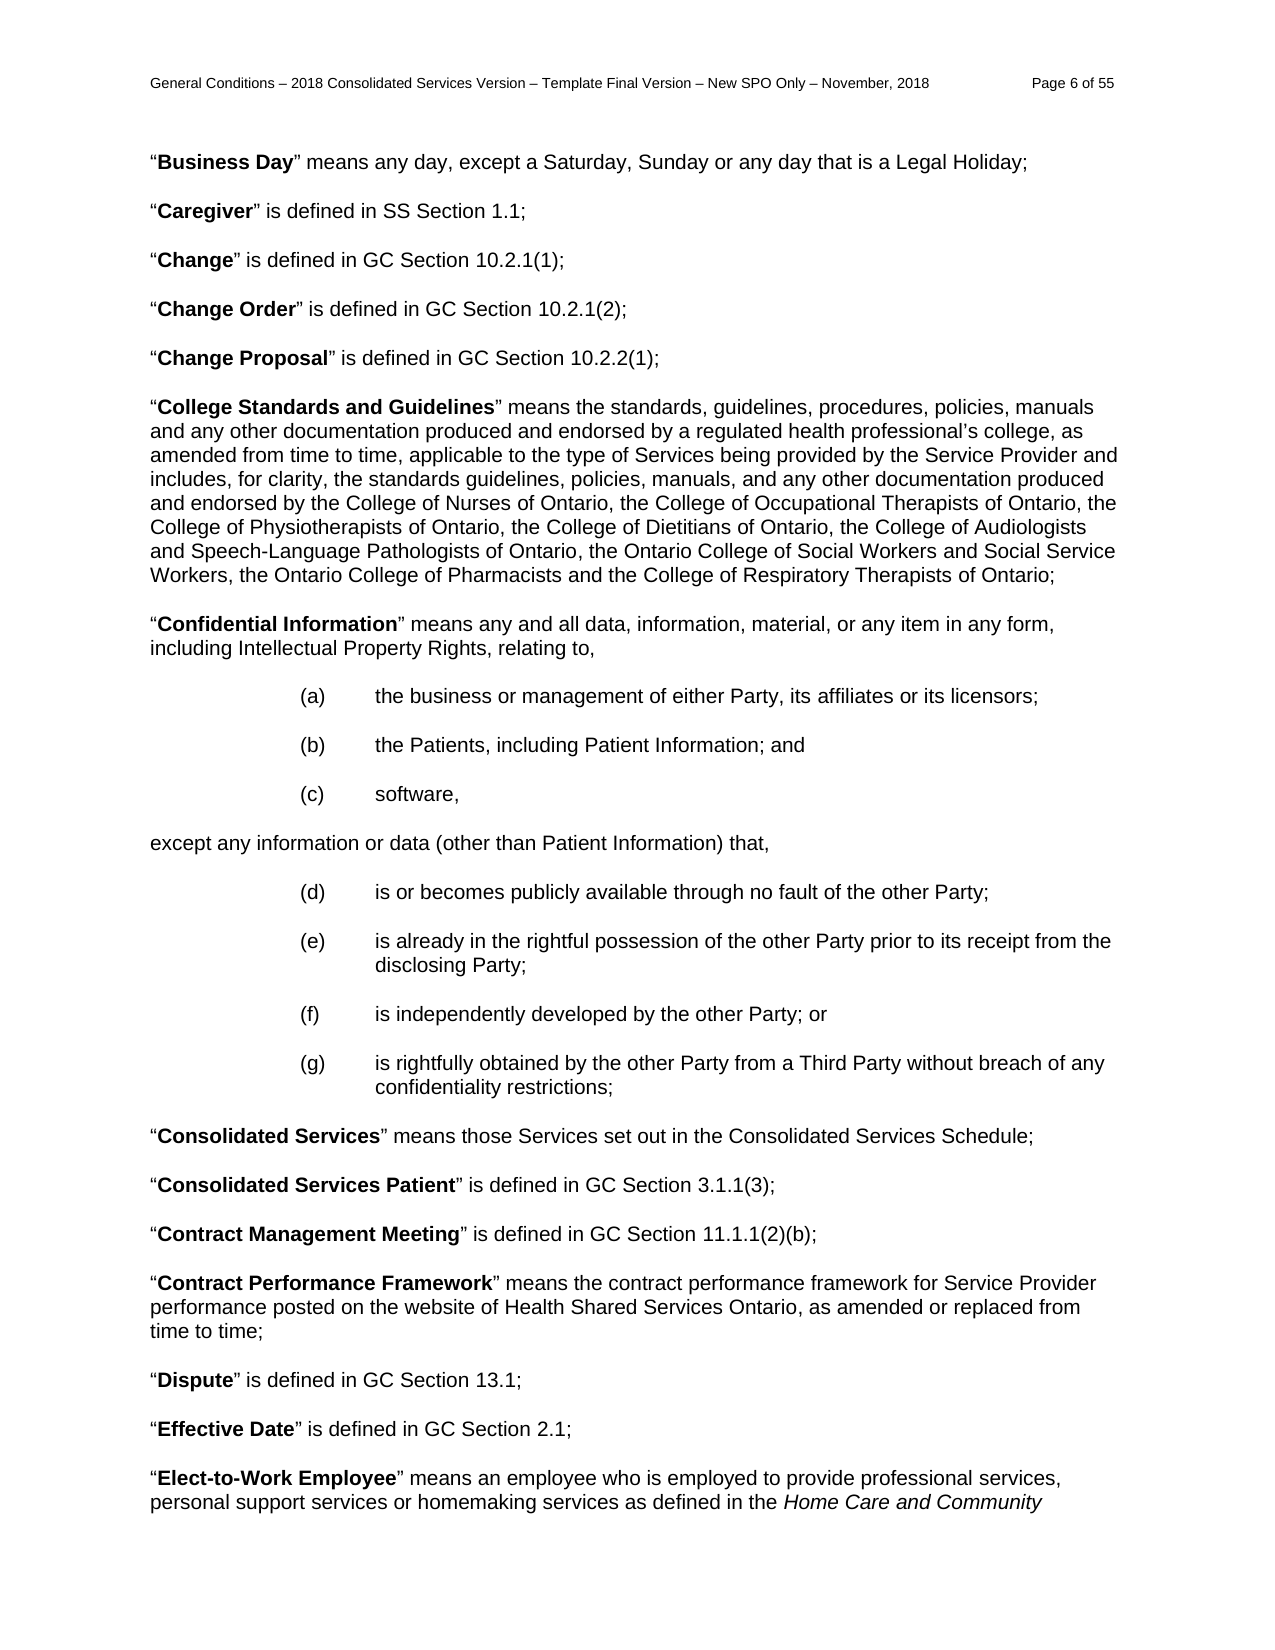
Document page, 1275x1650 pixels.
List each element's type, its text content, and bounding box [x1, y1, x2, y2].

text “Change Order” is defined in GC Section 10.2.1(2); [150, 297, 1125, 321]
text “Effective Date” is defined in GC Section 2.1; [150, 1417, 1125, 1441]
text “Consolidated Services Patient” is defined in GC Section 3.1.1(3); [150, 1173, 1125, 1197]
subtitle is rightfully obtained by the other Party from a Third Party without breach of any confidentiality restrictions; [300, 1051, 1125, 1099]
text “Dispute” is defined in GC Section 13.1; [150, 1368, 1125, 1392]
text “Caregiver” is defined in SS Section 1.1; [150, 199, 1125, 223]
subtitle the Patients, including Patient Information; and [300, 733, 1125, 757]
text “Consolidated Services” means those Services set out in the Consolidated Services Schedule; [150, 1124, 1125, 1148]
text “Change Proposal” is defined in GC Section 10.2.2(1); [150, 346, 1125, 370]
text “Business Day” means any day, except a Saturday, Sunday or any day that is a Legal Holiday; [150, 150, 1125, 174]
subtitle is already in the rightful possession of the other Party prior to its receipt from the disclosing Party; [300, 929, 1125, 977]
text “Contract Performance Framework” means the contract performance framework for Service Provider performance posted on the website of Health Shared Services Ontario, as amended or replaced from time to time; [150, 1271, 1125, 1343]
subtitle is or becomes publicly available through no fault of the other Party; [300, 880, 1125, 904]
text “College Standards and Guidelines” means the standards, guidelines, procedures, policies, manuals and any other documentation produced and endorsed by a regulated health professional’s college, as amended from time to time, applicable to the type of Services being provided by the Service Provider and includes, for clarity, the standards guidelines, policies, manuals, and any other documentation produced and endorsed by the College of Nurses of Ontario, the College of Occupational Therapists of Ontario, the College of Physiotherapists of Ontario, the College of Dietitians of Ontario, the College of Audiologists and Speech-Language Pathologists of Ontario, the Ontario College of Social Workers and Social Service Workers, the Ontario College of Pharmacists and the College of Respiratory Therapists of Ontario; [150, 395, 1125, 586]
text “Confidential Information” means any and all data, information, material, or any item in any form, including Intellectual Property Rights, relating to, [150, 611, 1125, 659]
text “Change” is defined in GC Section 10.2.1(1); [150, 248, 1125, 272]
subtitle is independently developed by the other Party; or [300, 1002, 1125, 1026]
subtitle software, [300, 782, 1125, 806]
text except any information or data (other than Patient Information) that, [150, 831, 1125, 855]
text “Contract Management Meeting” is defined in GC Section 11.1(2)(b); [150, 1222, 1125, 1246]
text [150, 1466, 1125, 1513]
subtitle the business or management of either Party, its affiliates or its licensors; [300, 684, 1125, 708]
